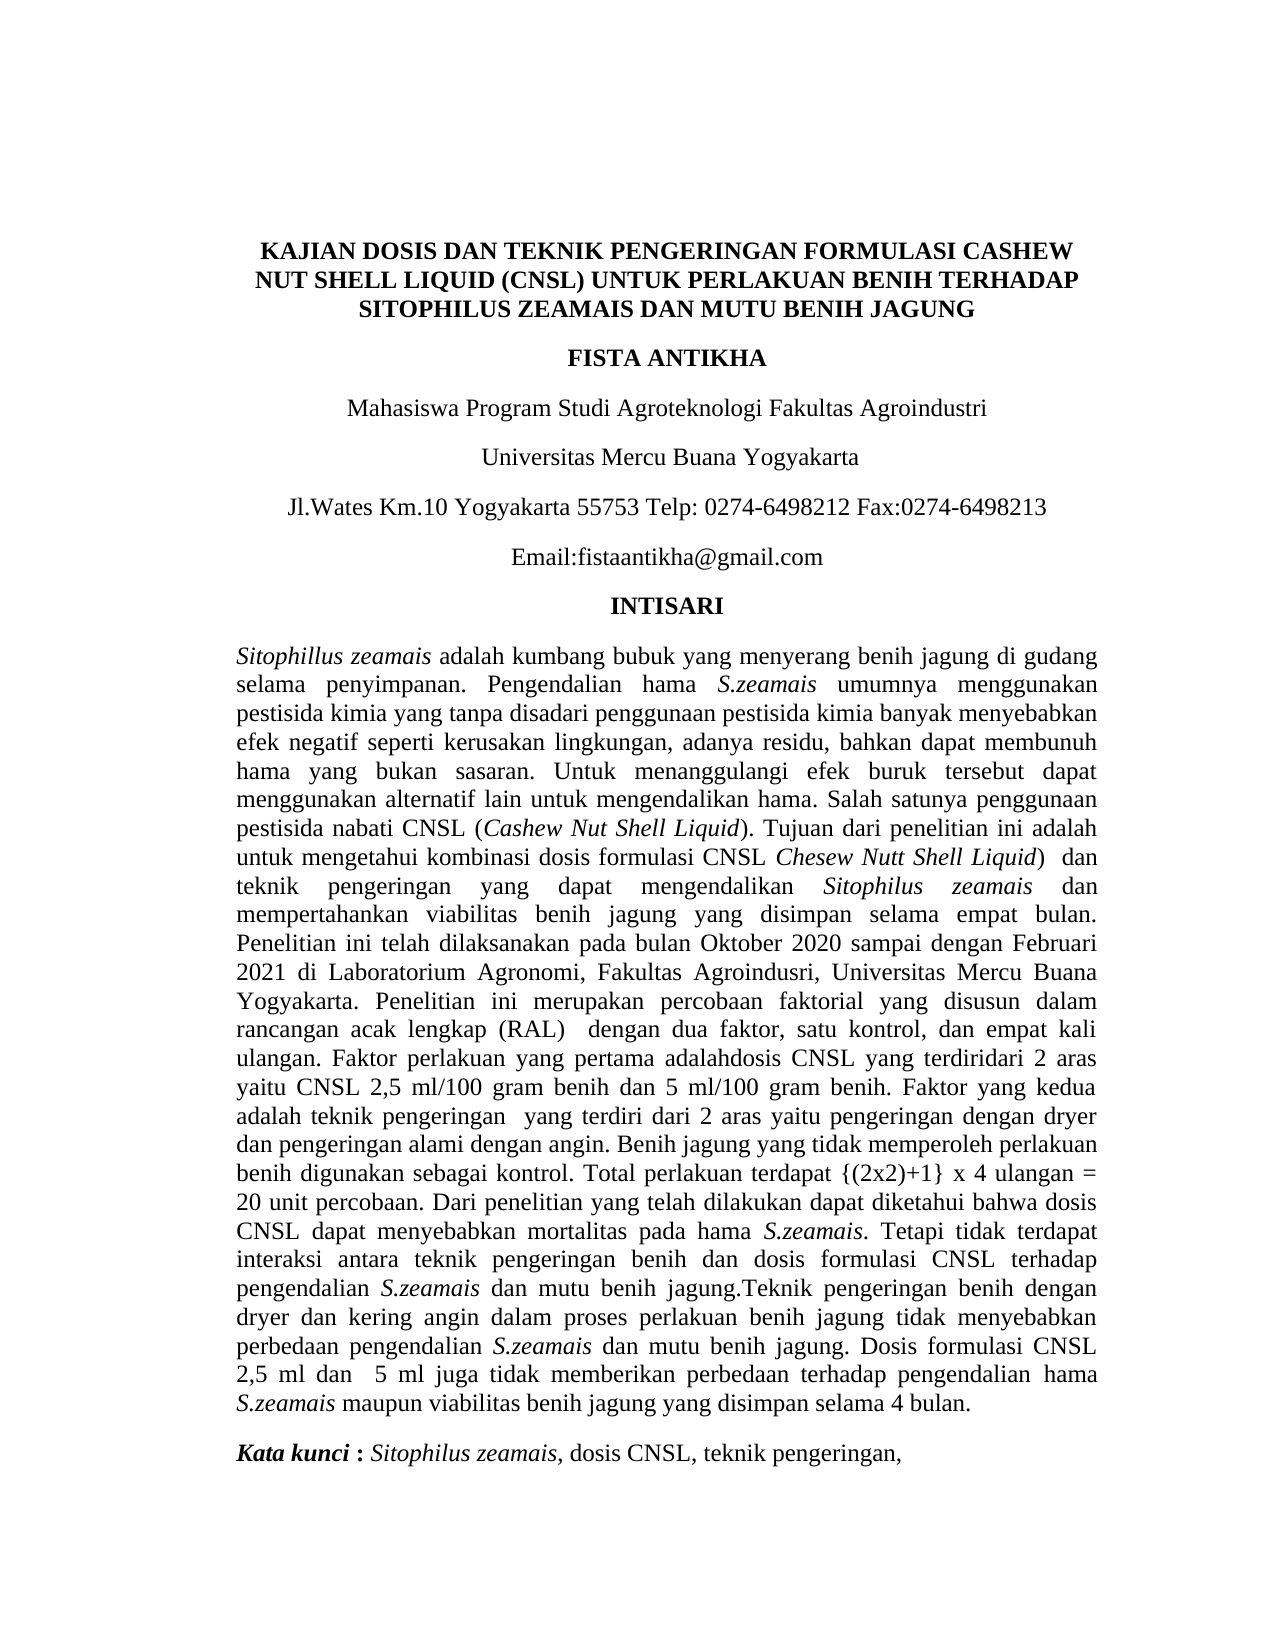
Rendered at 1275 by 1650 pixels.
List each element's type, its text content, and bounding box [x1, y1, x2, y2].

text Kata kunci : Sitophilus zeamais, dosis CNSL, teknik pengeringan, [236, 1438, 1098, 1467]
text Jl.Wates Km.10 Yogyakarta 55753 Telp: 0274-6498212 Fax:0274-6498213 [236, 492, 1098, 521]
text Sitophillus zeamais adalah kumbang bubuk yang menyerang benih jagung di gudang selama penyimpanan. Pengendalian hama S.zeamais umumnya menggunakan pestisida kimia yang tanpa disadari penggunaan pestisida kimia banyak menyebabkan efek negatif seperti kerusakan lingkungan, adanya residu, bahkan dapat membunuh hama yang bukan sasaran. Untuk menanggulangi efek buruk tersebut dapat menggunakan alternatif lain untuk mengendalikan hama. Salah satunya penggunaan pestisida nabati CNSL (Cashew Nut Shell Liquid). Tujuan dari penelitian ini adalah untuk mengetahui kombinasi dosis formulasi CNSL Chesew Nutt Shell Liquid) dan teknik pengeringan yang dapat mengendalikan Sitophilus zeamais dan mempertahankan viabilitas benih jagung yang disimpan selama empat bulan. Penelitian ini telah dilaksanakan pada bulan Oktober 2020 sampai dengan Februari 2021 di Laboratorium Agronomi, Fakultas Agroindusri, Universitas Mercu Buana Yogyakarta. Penelitian ini merupakan percobaan faktorial yang disusun dalam rancangan acak lengkap (RAL) dengan dua faktor, satu kontrol, dan empat kali ulangan. Faktor perlakuan yang pertama adalahdosis CNSL yang terdiridari 2 aras yaitu CNSL 2,5 ml/100 gram benih dan 5 ml/100 gram benih. Faktor yang kedua adalah teknik pengeringan yang terdiri dari 2 aras yaitu pengeringan dengan dryer dan pengeringan alami dengan angin. Benih jagung yang tidak memperoleh perlakuan benih digunakan sebagai kontrol. Total perlakuan terdapat {(2x2)+1} x 4 ulangan = 20 unit percobaan. Dari penelitian yang telah dilakukan dapat diketahui bahwa dosis CNSL dapat menyebabkan mortalitas pada hama S.zeamais. Tetapi tidak terdapat interaksi antara teknik pengeringan benih dan dosis formulasi CNSL terhadap pengendalian S.zeamais dan mutu benih jagung.Teknik pengeringan benih dengan dryer dan kering angin dalam proses perlakuan benih jagung tidak menyebabkan perbedaan pengendalian S.zeamais dan mutu benih jagung. Dosis formulasi CNSL 2,5 ml dan 5 ml juga tidak memberikan perbedaan terhadap pengendalian hama S.zeamais maupun viabilitas benih jagung yang disimpan selama 4 bulan. [236, 641, 1098, 1417]
text Mahasiswa Program Studi Agroteknologi Fakultas Agroindustri [236, 393, 1098, 422]
text INTISARI [236, 591, 1098, 620]
text Universitas Mercu Buana Yogyakarta [236, 442, 1098, 471]
text KAJIAN DOSIS DAN TEKNIK PENGERINGAN FORMULASI CASHEW NUT SHELL LIQUID (CNSL) UNTUK PERLAKUAN BENIH TERHADAP SITOPHILUS ZEAMAIS DAN MUTU BENIH JAGUNG [236, 236, 1098, 322]
text Email:fistaantikha@gmail.com [236, 542, 1098, 570]
text FISTA ANTIKHA [236, 343, 1098, 372]
